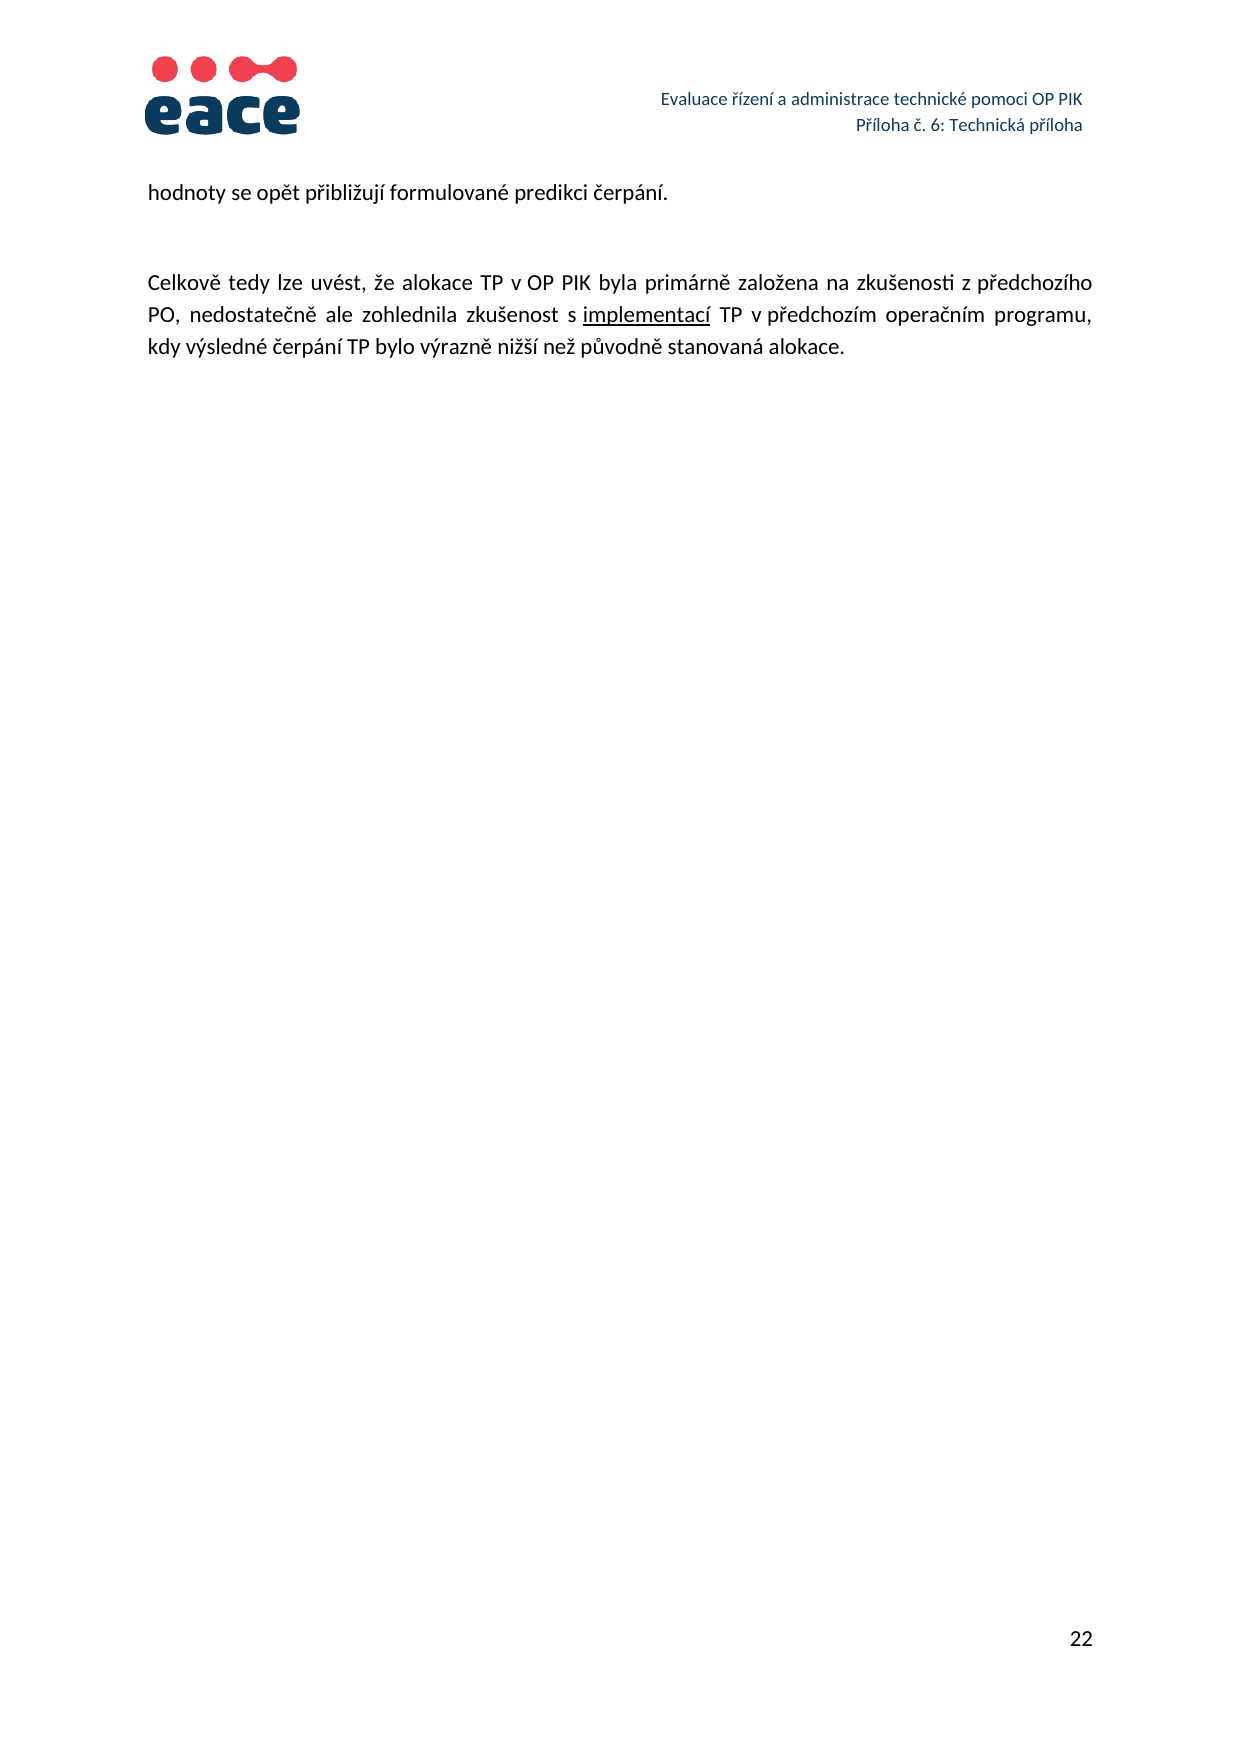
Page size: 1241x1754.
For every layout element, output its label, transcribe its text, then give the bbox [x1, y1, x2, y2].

text Celkově tedy lze uvést, že alokace TP v OP PIK byla primárně založena na zkušenosti z předchozího PO, nedostatečně ale zohlednila zkušenost s implementací TP v předchozím operačním programu, kdy výsledné čerpání TP bylo výrazně nižší než původně stanovaná alokace. [148, 268, 1093, 360]
picture [136, 44, 314, 153]
